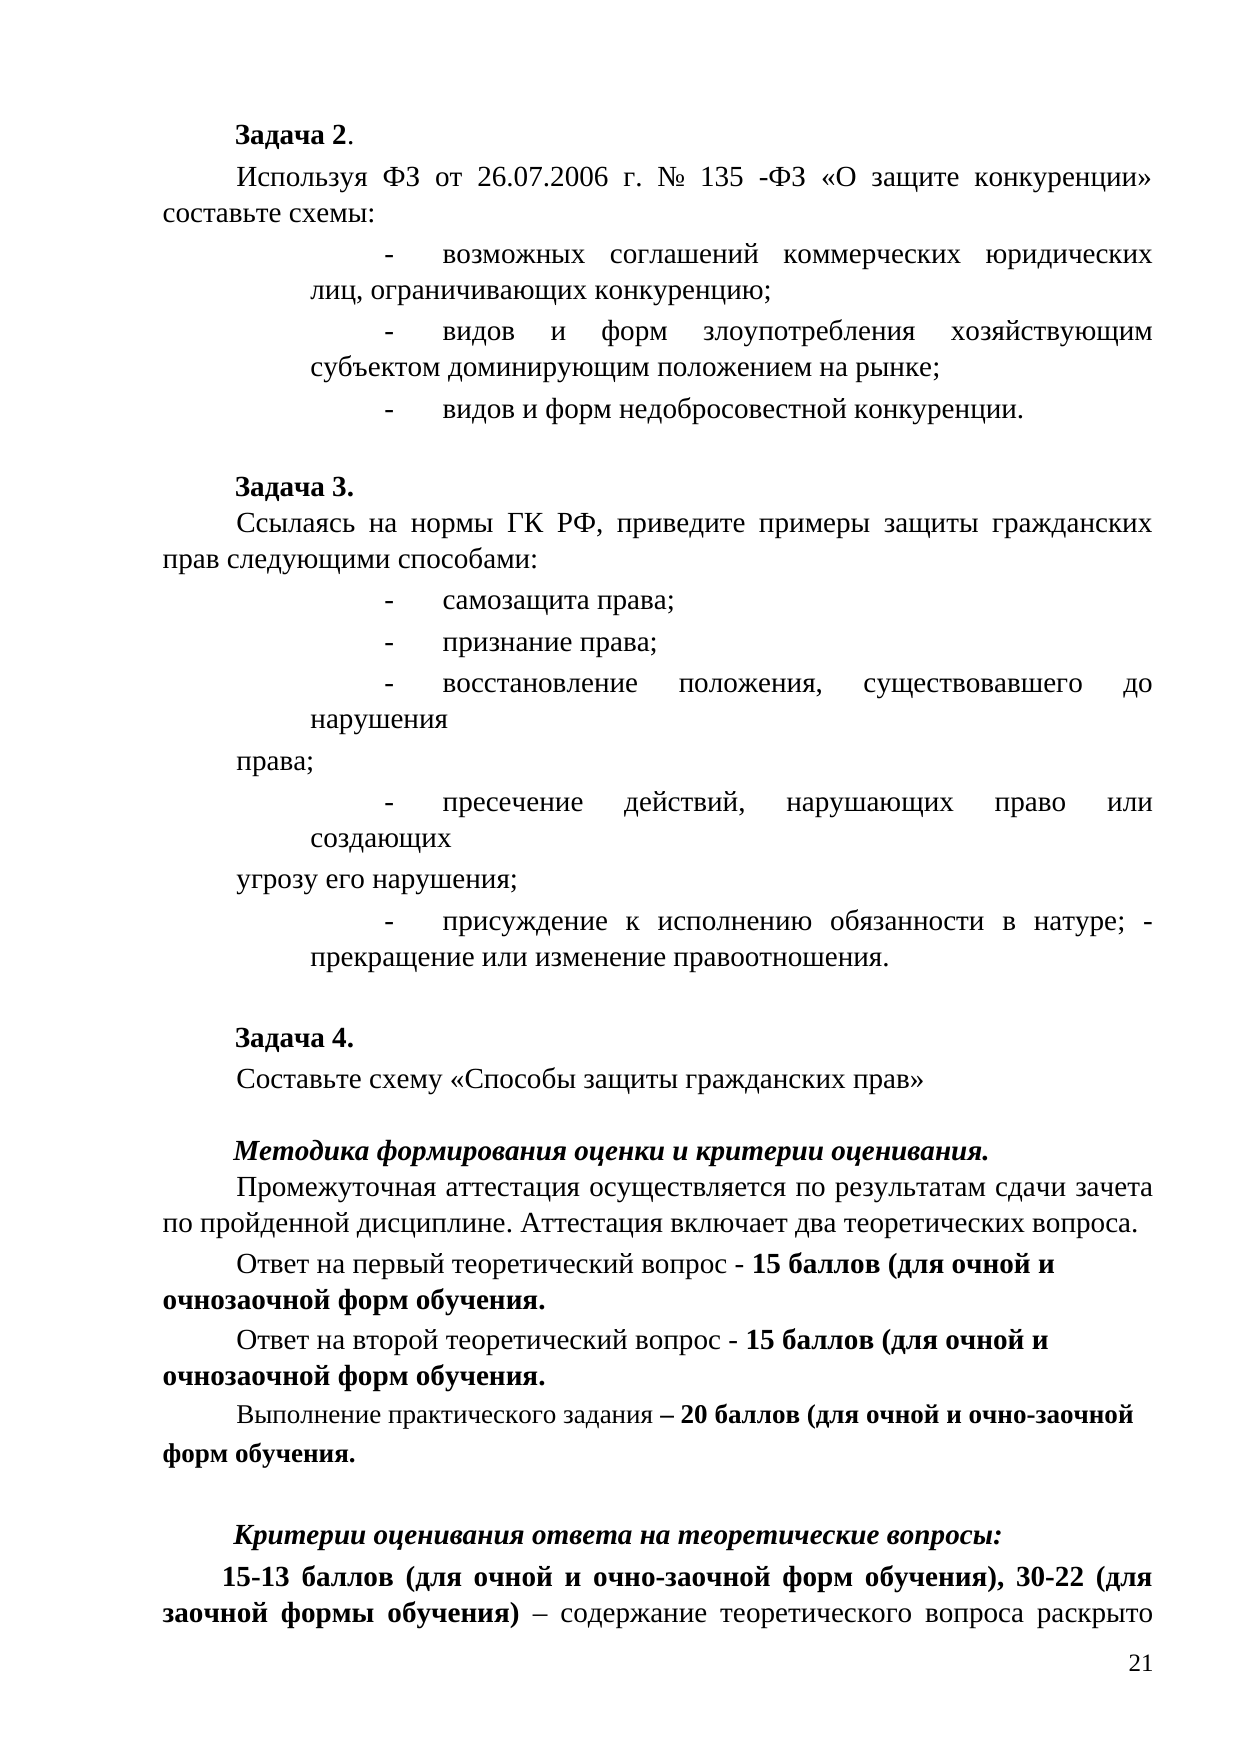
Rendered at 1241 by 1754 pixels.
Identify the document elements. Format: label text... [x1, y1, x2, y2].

text Ответ на второй теоретический вопрос - 15 баллов (для очной и очнозаочной форм обучения. [162, 1322, 1154, 1391]
text Ссылаясь на нормы ГК РФ, приведите примеры защиты гражданских прав следующими способами: [162, 505, 1153, 574]
text Ответ на первый теоретический вопрос - 15 баллов (для очной и очнозаочной форм обучения. [162, 1246, 1154, 1316]
list пресечение действий, нарушающих право или создающих [310, 784, 1153, 853]
text угрозу его нарушения; [236, 861, 1153, 895]
text Задача 4. [234, 1020, 1154, 1053]
list видов и форм злоупотребления хозяйствующим субъектом доминирующим положением на рынке; [310, 313, 1153, 383]
text Методика формирования оценки и критерии оценивания. [233, 1133, 1154, 1167]
list самозащита права; [310, 582, 1153, 616]
list видов и форм недобросовестной конкуренции. [310, 391, 1153, 424]
text права; [236, 743, 1153, 776]
list возможных соглашений коммерческих юридических лиц, ограничивающих конкуренцию; [310, 236, 1153, 306]
list присуждение к исполнению обязанности в натуре; - прекращение или изменение правоотношения. [310, 903, 1153, 972]
text Составьте схему «Способы защиты гражданских прав» [236, 1061, 1153, 1094]
text Критерии оценивания ответа на теоретические вопросы: [233, 1517, 1154, 1551]
text Задача 2. [234, 117, 1154, 151]
text Выполнение практического задания – 20 баллов (для очной и очно-заочной форм обучения. [162, 1398, 1154, 1468]
text Задача 3. [234, 469, 1154, 503]
list восстановление положения, существовавшего до нарушения [310, 665, 1153, 735]
text Используя ФЗ от 26.07.2006 г. № 135 -ФЗ «О защите конкуренции» составьте схемы: [162, 159, 1153, 228]
text Промежуточная аттестация осуществляется по результатам сдачи зачета по пройденной дисциплине. Аттестация включает два теоретических вопроса. [162, 1169, 1153, 1238]
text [162, 1559, 1153, 1628]
list признание права; [310, 624, 1153, 657]
